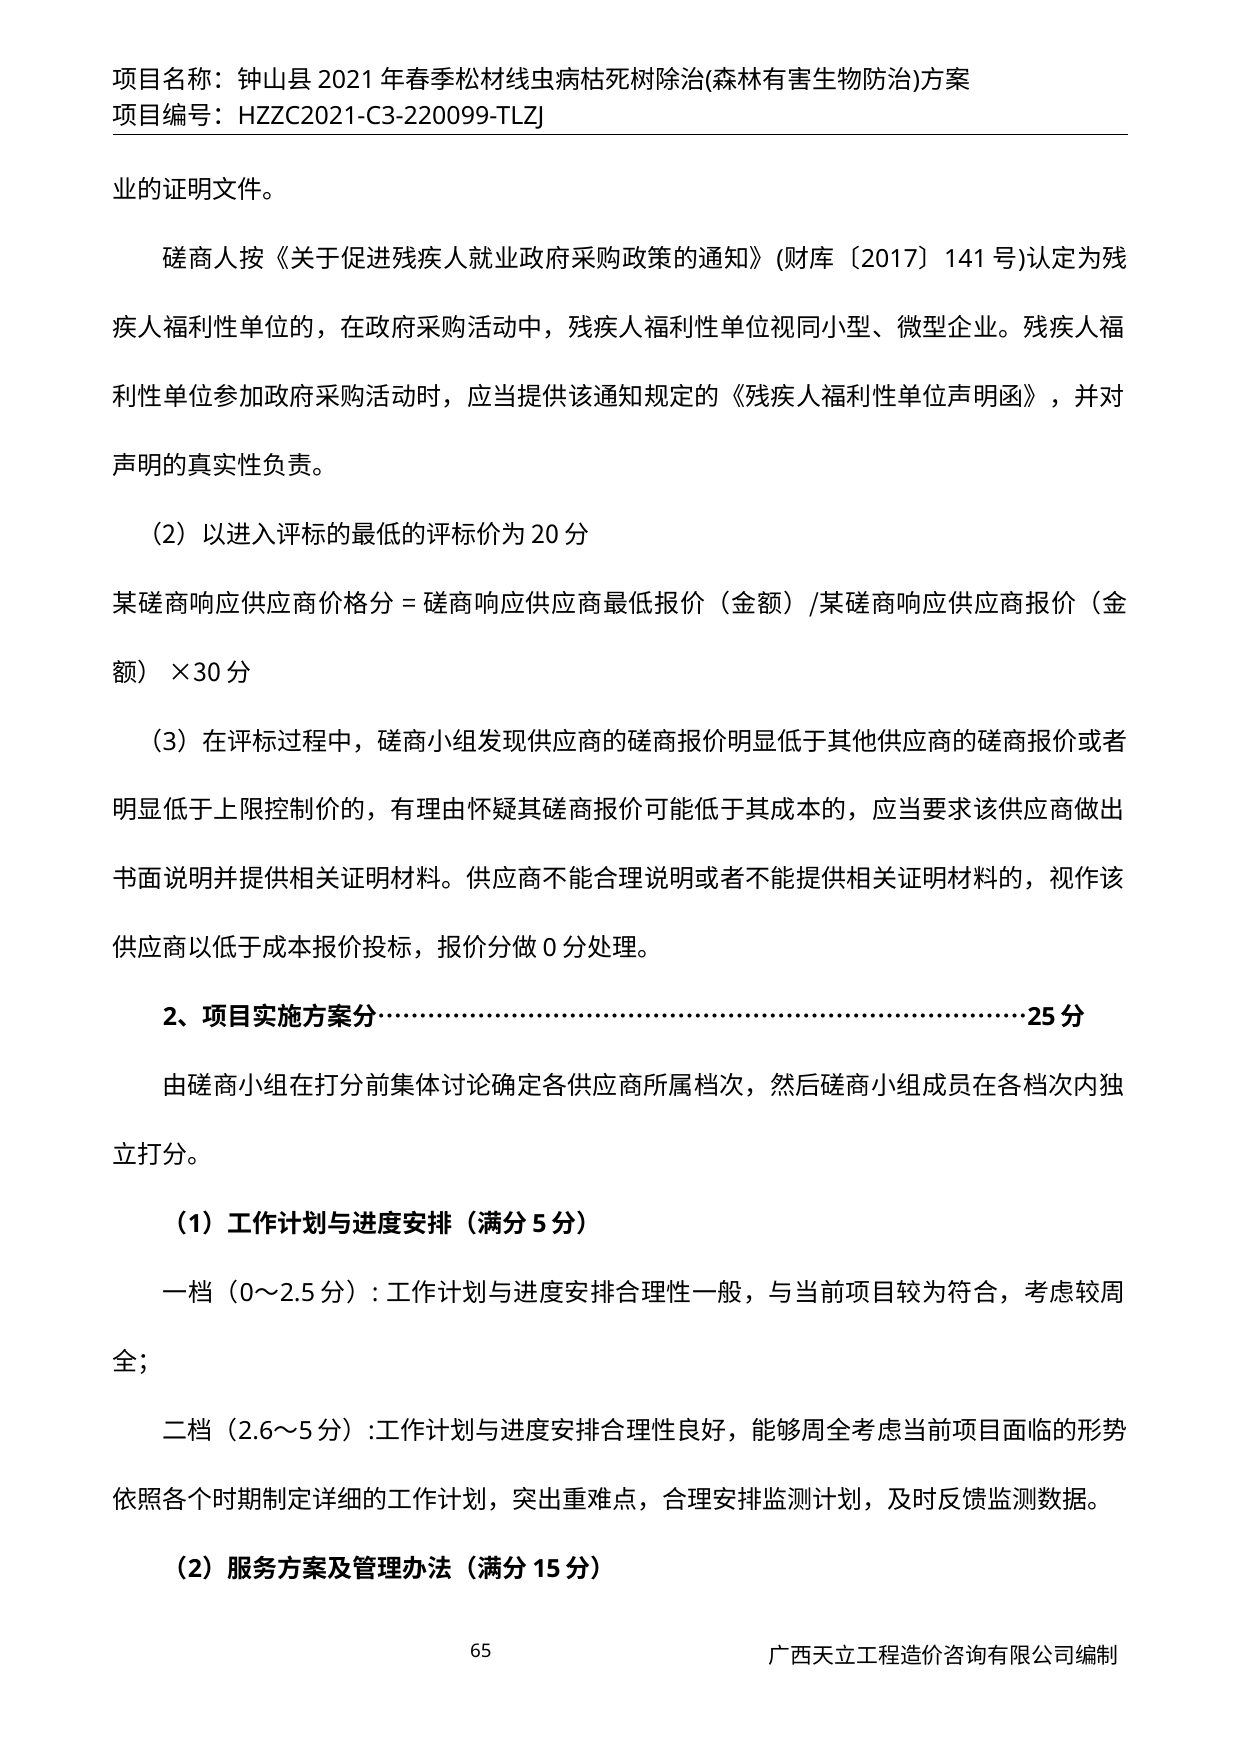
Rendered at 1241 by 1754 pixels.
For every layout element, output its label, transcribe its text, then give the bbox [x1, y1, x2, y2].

text （2）服务方案及管理办法（满分15分） [112, 1532, 1128, 1601]
text 一档（0～2.5分）: 工作计划与进度安排合理性一般，与当前项目较为符合，考虑较周全； [112, 1256, 1128, 1394]
text 2、项目实施方案分……………………………………………………………………25分 [112, 980, 1128, 1049]
text 某磋商响应供应商价格分 = 磋商响应供应商最低报价（金额）/某磋商响应供应商报价（金额） ×30分 [112, 567, 1128, 704]
text （2）以进入评标的最低的评标价为20分 [112, 498, 1128, 567]
text 磋商人按《关于促进残疾人就业政府采购政策的通知》(财库〔2017〕141号)认定为残疾人福利性单位的，在政府采购活动中，残疾人福利性单位视同小型、微型企业。残疾人福利性单位参加政府采购活动时，应当提供该通知规定的《残疾人福利性单位声明函》，并对声明的真实性负责。 [112, 222, 1128, 498]
text 由磋商小组在打分前集体讨论确定各供应商所属档次，然后磋商小组成员在各档次内独立打分。 [112, 1049, 1128, 1187]
text （1）工作计划与进度安排（满分5分） [112, 1187, 1128, 1256]
text （3）在评标过程中，磋商小组发现供应商的磋商报价明显低于其他供应商的磋商报价或者明显低于上限控制价的，有理由怀疑其磋商报价可能低于其成本的，应当要求该供应商做出书面说明并提供相关证明材料。供应商不能合理说明或者不能提供相关证明材料的，视作该供应商以低于成本报价投标，报价分做0分处理。 [112, 704, 1128, 980]
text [112, 153, 1128, 222]
text 二档（2.6～5分）:工作计划与进度安排合理性良好，能够周全考虑当前项目面临的形势，依照各个时期制定详细的工作计划，突出重难点，合理安排监测计划，及时反馈监测数据。 [112, 1394, 1128, 1532]
